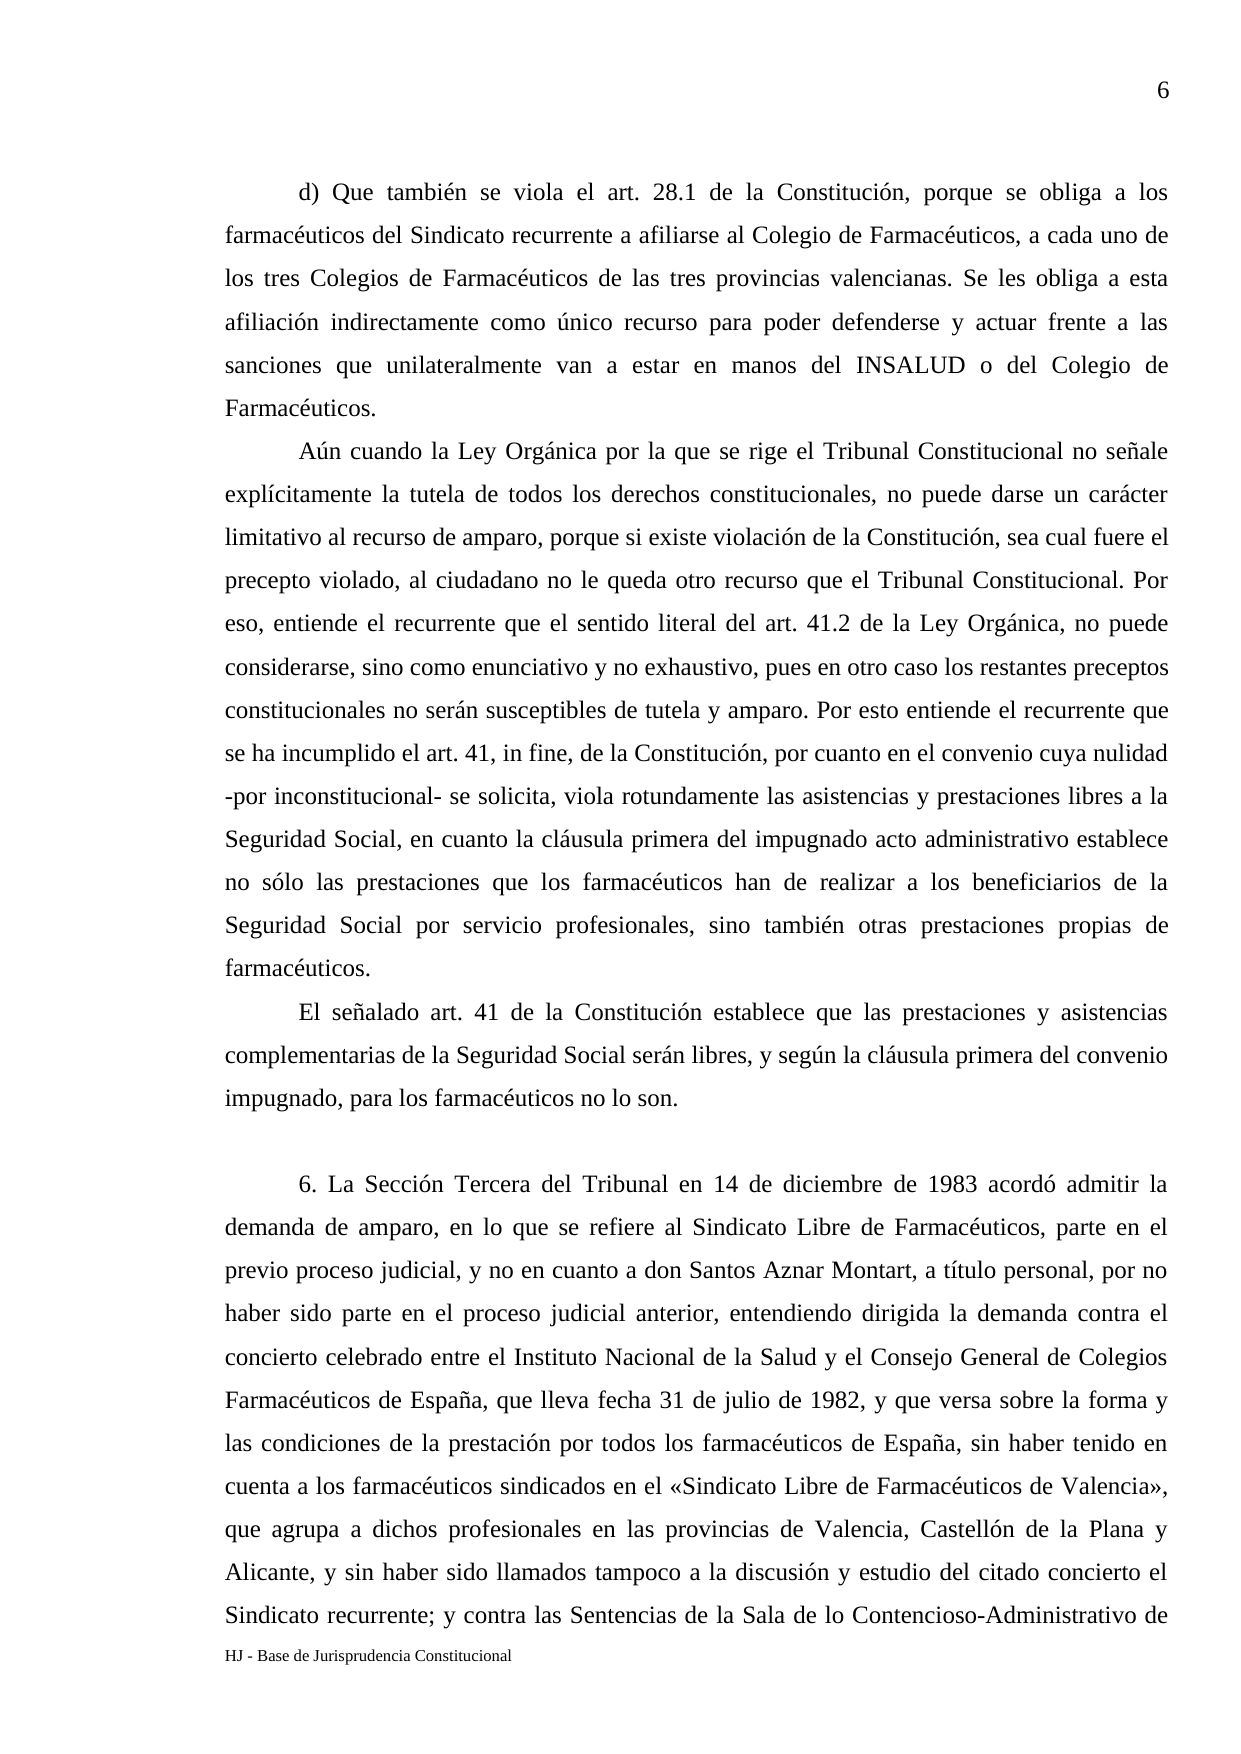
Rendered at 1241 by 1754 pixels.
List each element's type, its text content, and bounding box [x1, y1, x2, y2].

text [224, 1169, 1169, 1629]
text El señalado art. 41 de la Constitución establece que las prestaciones y asistencias complementarias de la Seguridad Social serán libres, y según la cláusula primera del convenio impugnado, para los farmacéuticos no lo son. [224, 997, 1169, 1112]
text d) Que también se viola el art. 28.1 de la Constitución, porque se obliga a los farmacéuticos del Sindicato recurrente a afiliarse al Colegio de Farmacéuticos, a cada uno de los tres Colegios de Farmacéuticos de las tres provincias valencianas. Se les obliga a esta afiliación indirectamente como único recurso para poder defenderse y actuar frente a las sanciones que unilateralmente van a estar en manos del INSALUD o del Colegio de Farmacéuticos. [224, 177, 1169, 422]
text Aún cuando la Ley Orgánica por la que se rige el Tribunal Constitucional no señale explícitamente la tutela de todos los derechos constitucionales, no puede darse un carácter limitativo al recurso de amparo, porque si existe violación de la Constitución, sea cual fuere el precepto violado, al ciudadano no le queda otro recurso que el Tribunal Constitucional. Por eso, entiende el recurrente que el sentido literal del art. 41.2 de la Ley Orgánica, no puede considerarse, sino como enunciativo y no exhaustivo, pues en otro caso los restantes preceptos constitucionales no serán susceptibles de tutela y amparo. Por esto entiende el recurrente que se ha incumplido el art. 41, in fine, de la Constitución, por cuanto en el convenio cuya nulidad -por inconstitucional- se solicita, viola rotundamente las asistencias y prestaciones libres a la Seguridad Social, en cuanto la cláusula primera del impugnado acto administrativo establece no sólo las prestaciones que los farmacéuticos han de realizar a los beneficiarios de la Seguridad Social por servicio profesionales, sino también otras prestaciones propias de farmacéuticos. [224, 436, 1169, 982]
